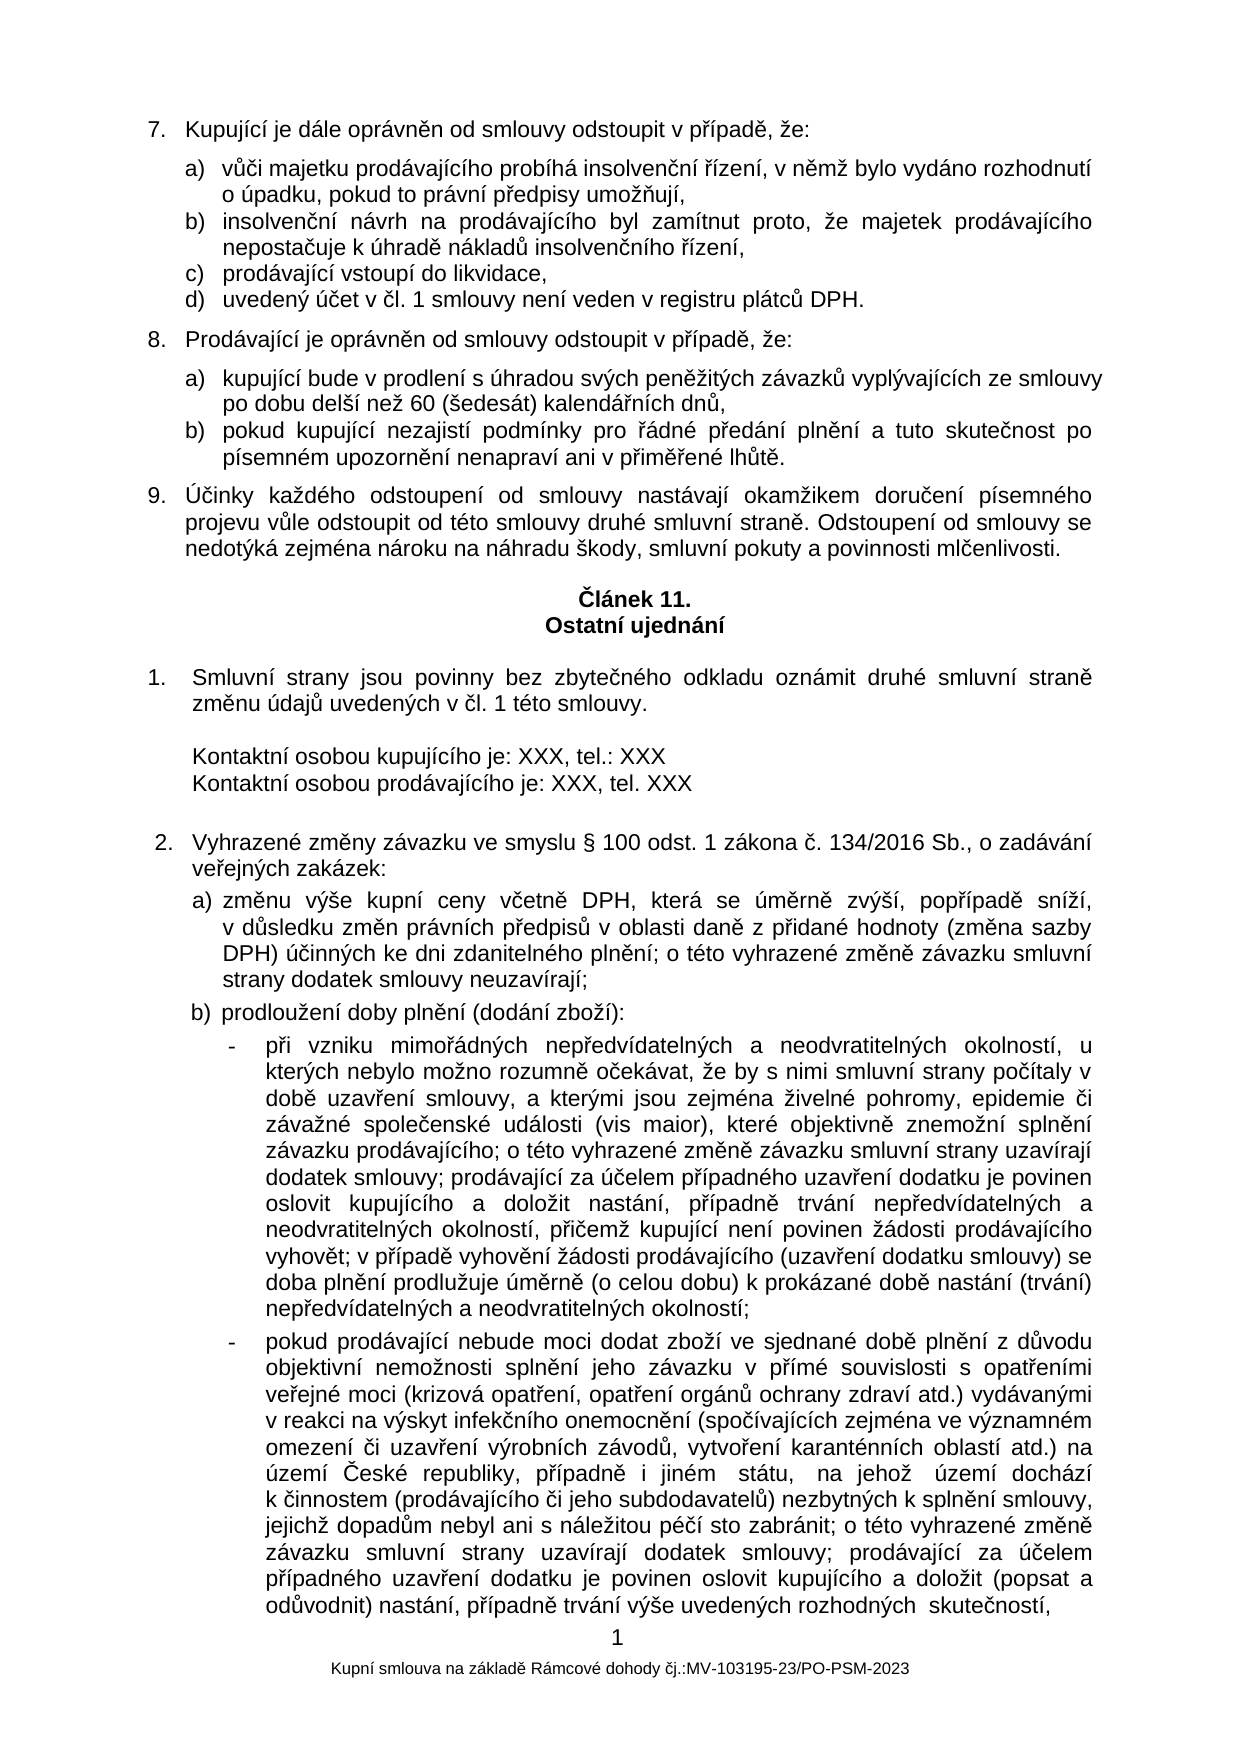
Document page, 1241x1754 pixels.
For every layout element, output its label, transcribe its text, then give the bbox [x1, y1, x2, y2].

subtitle Článek 11. [135, 586, 1134, 613]
text Ostatní ujednání [135, 613, 1134, 639]
list Kupující je dále oprávněn od smlouvy odstoupit v případě, že: [147, 116, 1188, 143]
list pokud kupující nezajistí podmínky pro řádné předání plnění a tuto skutečnost po písemném upozornění nenapraví ani v přiměřené lhůtě. [185, 417, 1093, 470]
list prodávající vstoupí do likvidace, [185, 261, 1188, 287]
text po dobu delší než 60 (šedesát) kalendářních dnů, [222, 391, 1188, 417]
list změnu výše kupní ceny včetně DPH, která se úměrně zvýší, popřípadě sníží, v důsledku změn právních předpisů v oblasti daně z přidané hodnoty (změna sazby DPH) účinných ke dni zdanitelného plnění; o této vyhrazené změně závazku smluvní strany dodatek smlouvy neuzavírají; [192, 887, 1093, 993]
list při vzniku mimořádných nepředvídatelných a neodvratitelných okolností, u kterých nebylo možno rozumně očekávat, že by s nimi smluvní strany počítaly v době uzavření smlouvy, a kterými jsou zejména živelné pohromy, epidemie či závažné společenské události (vis maior), které objektivně znemožní splnění závazku prodávajícího; o této vyhrazené změně závazku smluvní strany uzavírají dodatek smlouvy; prodávající za účelem případného uzavření dodatku je povinen oslovit kupujícího a doložit nastání, případně trvání nepředvídatelných a neodvratitelných okolností, přičemž kupující není povinen žádosti prodávajícího vyhovět; v případě vyhovění žádosti prodávajícího (uzavření dodatku smlouvy) se doba plnění prodlužuje úměrně (o celou dobu) k prokázané době nastání (trvání) nepředvídatelných a neodvratitelných okolností; [228, 1032, 1093, 1322]
list Smluvní strany jsou povinny bez zbytečného odkladu oznámit druhé smluvní straně změnu údajů uvedených v čl. 1 této smlouvy. [147, 664, 1093, 717]
list vůči majetku prodávajícího probíhá insolvenční řízení, v němž bylo vydáno rozhodnutí o úpadku, pokud to právní předpisy umožňují, [184, 155, 1092, 208]
text Kontaktní osobou prodávajícího je: XXX, tel. XXX [192, 769, 984, 796]
list Prodávající je oprávněn od smlouvy odstoupit v případě, že: [147, 326, 1188, 352]
text Kontaktní osobou kupujícího je: XXX, tel.: XXX [192, 743, 984, 769]
list pokud prodávající nebude moci dodat zboží ve sjednané době plnění z důvodu objektivní nemožnosti splnění jeho závazku v přímé souvislosti s opatřeními veřejné moci (krizová opatření, opatření orgánů ochrany zdraví atd.) vydávanými v reakci na výskyt infekčního onemocnění (spočívajících zejména ve významném omezení či uzavření výrobních závodů, vytvoření karanténních oblastí atd.) na území České republiky, případně i jiném státu, na jehož území dochází k činnostem (prodávajícího či jeho subdodavatelů) nezbytných k splnění smlouvy, jejichž dopadům nebyl ani s náležitou péčí sto zabránit; o této vyhrazené změně závazku smluvní strany uzavírají dodatek smlouvy; prodávající za účelem případného uzavření dodatku je povinen oslovit kupujícího a doložit (popsat a odůvodnit) nastání, případně trvání výše uvedených rozhodných skutečností, [228, 1328, 1093, 1618]
list prodloužení doby plnění (dodání zboží): [191, 999, 1188, 1026]
list insolvenční návrh na prodávajícího byl zamítnut proto, že majetek prodávajícího nepostačuje k úhradě nákladů insolvenčního řízení, [185, 208, 1093, 261]
list Účinky každého odstoupení od smlouvy nastávají okamžikem doručení písemného projevu vůle odstoupit od této smlouvy druhé smluvní straně. Odstoupení od smlouvy se nedotýká zejména nároku na náhradu škody, smluvní pokuty a povinnosti mlčenlivosti. [147, 482, 1093, 561]
list Vyhrazené změny závazku ve smyslu § 100 odst. 1 zákona č. 134/2016 Sb., o zadávání veřejných zakázek: [154, 828, 1092, 881]
list kupující bude v prodlení s úhradou svých peněžitých závazků vyplývajících ze smlouvy [185, 364, 1188, 391]
list uvedený účet v čl. 1 smlouvy není veden v registru plátců DPH. [185, 287, 1188, 313]
